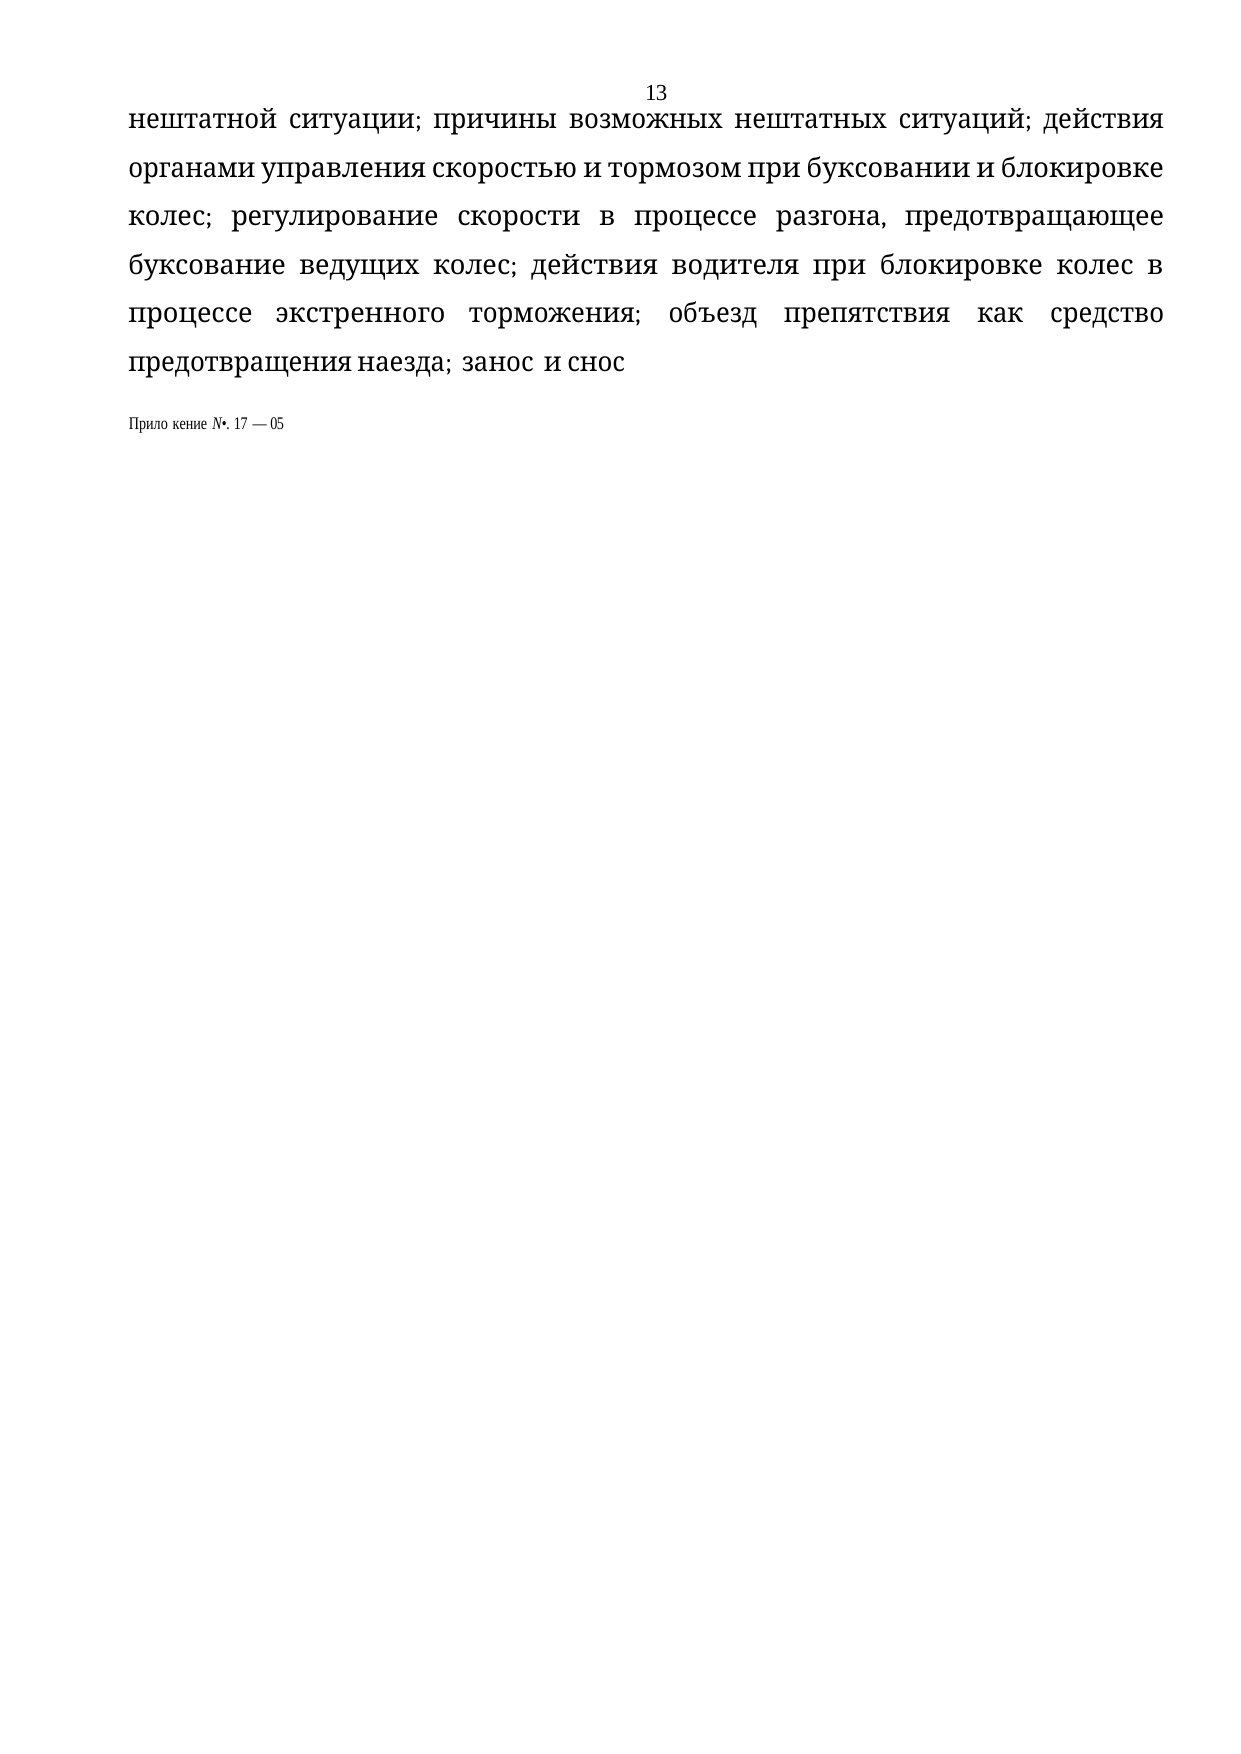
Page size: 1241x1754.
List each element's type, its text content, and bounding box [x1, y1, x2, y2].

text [128, 104, 1164, 378]
text Прило кение N•. 17 — 05 [129, 413, 1192, 433]
